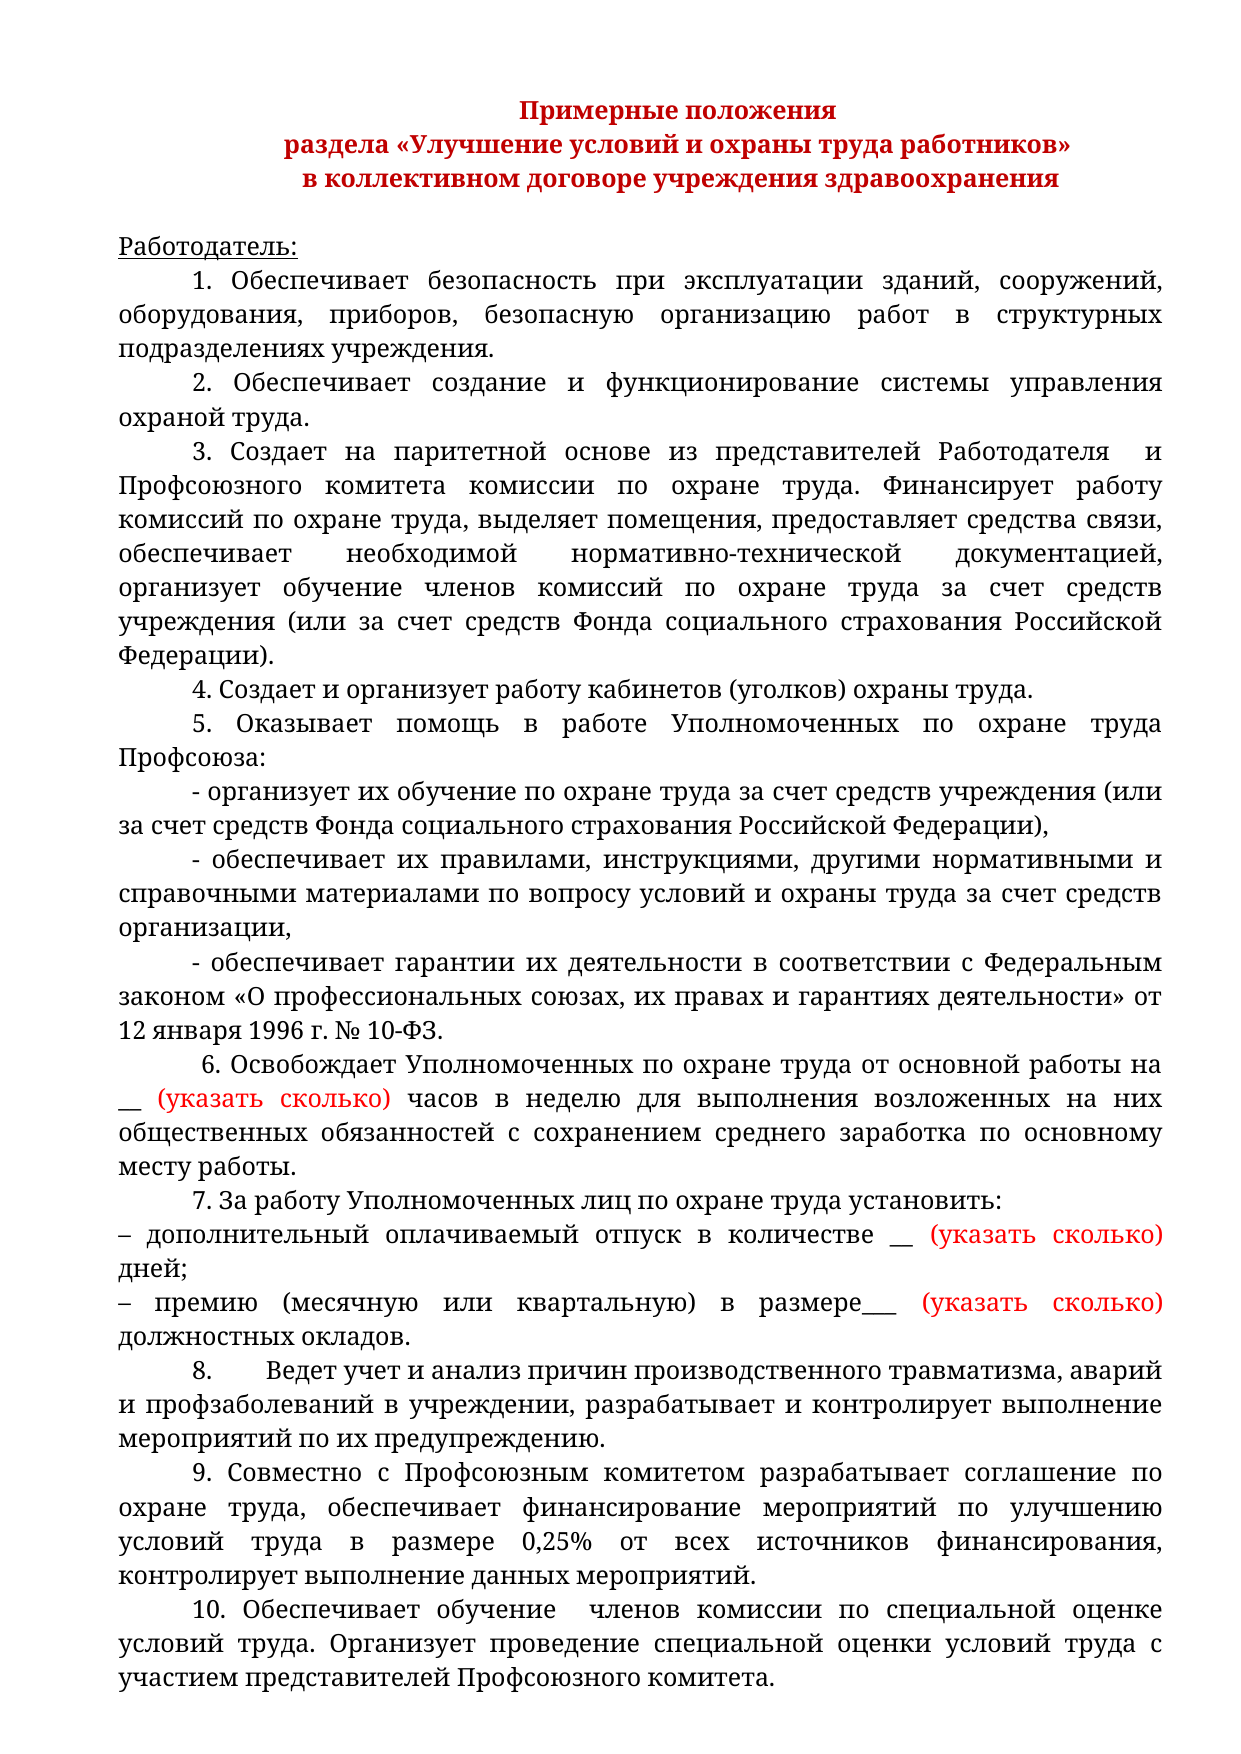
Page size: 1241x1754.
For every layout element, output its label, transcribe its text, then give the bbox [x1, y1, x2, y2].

text 3. Создает на паритетной основе из представителей Работодателя и Профсоюзного комитета комиссии по охране труда. Финансирует работу комиссий по охране труда, выделяет помещения, предоставляет средства связи, обеспечивает необходимой нормативно-технической документацией, организует обучение членов комиссий по охране труда за счет средств учреждения (или за счет средств Фонда социального страхования Российской Федерации). [118, 433, 1163, 672]
text 8. Ведет учет и анализ причин производственного травматизма, аварий и профзаболеваний в учреждении, разрабатывает и контролирует выполнение мероприятий по их предупреждению. [118, 1353, 1163, 1455]
text - организует их обучение по охране труда за счет средств учреждения (или за счет средств Фонда социального страхования Российской Федерации), [118, 774, 1163, 842]
text в коллективном договоре учреждения здравоохранения [118, 161, 1163, 195]
text 7. За работу Уполномоченных лиц по охране труда установить: [118, 1183, 1163, 1217]
text 6. Освобождает Уполномоченных по охране труда от основной работы на __ (указать сколько) часов в неделю для выполнения возложенных на них общественных обязанностей с сохранением среднего заработка по основному месту работы. [118, 1046, 1163, 1183]
text 1. Обеспечивает безопасность при эксплуатации зданий, сооружений, оборудования, приборов, безопасную организацию работ в структурных подразделениях учреждения. [118, 263, 1163, 365]
text 5. Оказывает помощь в работе Уполномоченных по охране труда Профсоюза: [118, 706, 1163, 774]
text – дополнительный оплачиваемый отпуск в количестве __ (указать сколько) дней; [118, 1217, 1163, 1285]
text раздела «Улучшение условий и охраны труда работников» [118, 127, 1163, 161]
text 2. Обеспечивает создание и функционирование системы управления охраной труда. [118, 365, 1163, 433]
text – премию (месячную или квартальную) в размере___ (указать сколько) должностных окладов. [118, 1285, 1163, 1353]
text 9. Совместно с Профсоюзным комитетом разрабатывает соглашение по охране труда, обеспечивает финансирование мероприятий по улучшению условий труда в размере 0,25% от всех источников финансирования, контролирует выполнение данных мероприятий. [118, 1455, 1163, 1591]
text Работодатель: [118, 229, 1163, 263]
text - обеспечивает их правилами, инструкциями, другими нормативными и справочными материалами по вопросу условий и охраны труда за счет средств организации, [118, 842, 1163, 944]
text Примерные положения [118, 93, 1163, 127]
text 10. Обеспечивает обучение членов комиссии по специальной оценке условий труда. Организует проведение специальной оценки условий труда с участием представителей Профсоюзного комитета. [118, 1591, 1163, 1693]
text - обеспечивает гарантии их деятельности в соответствии с Федеральным законом «О профессиональных союзах, их правах и гарантиях деятельности» от 12 января 1996 г. № 10-ФЗ. [118, 944, 1163, 1046]
text 4. Создает и организует работу кабинетов (уголков) охраны труда. [118, 672, 1163, 706]
